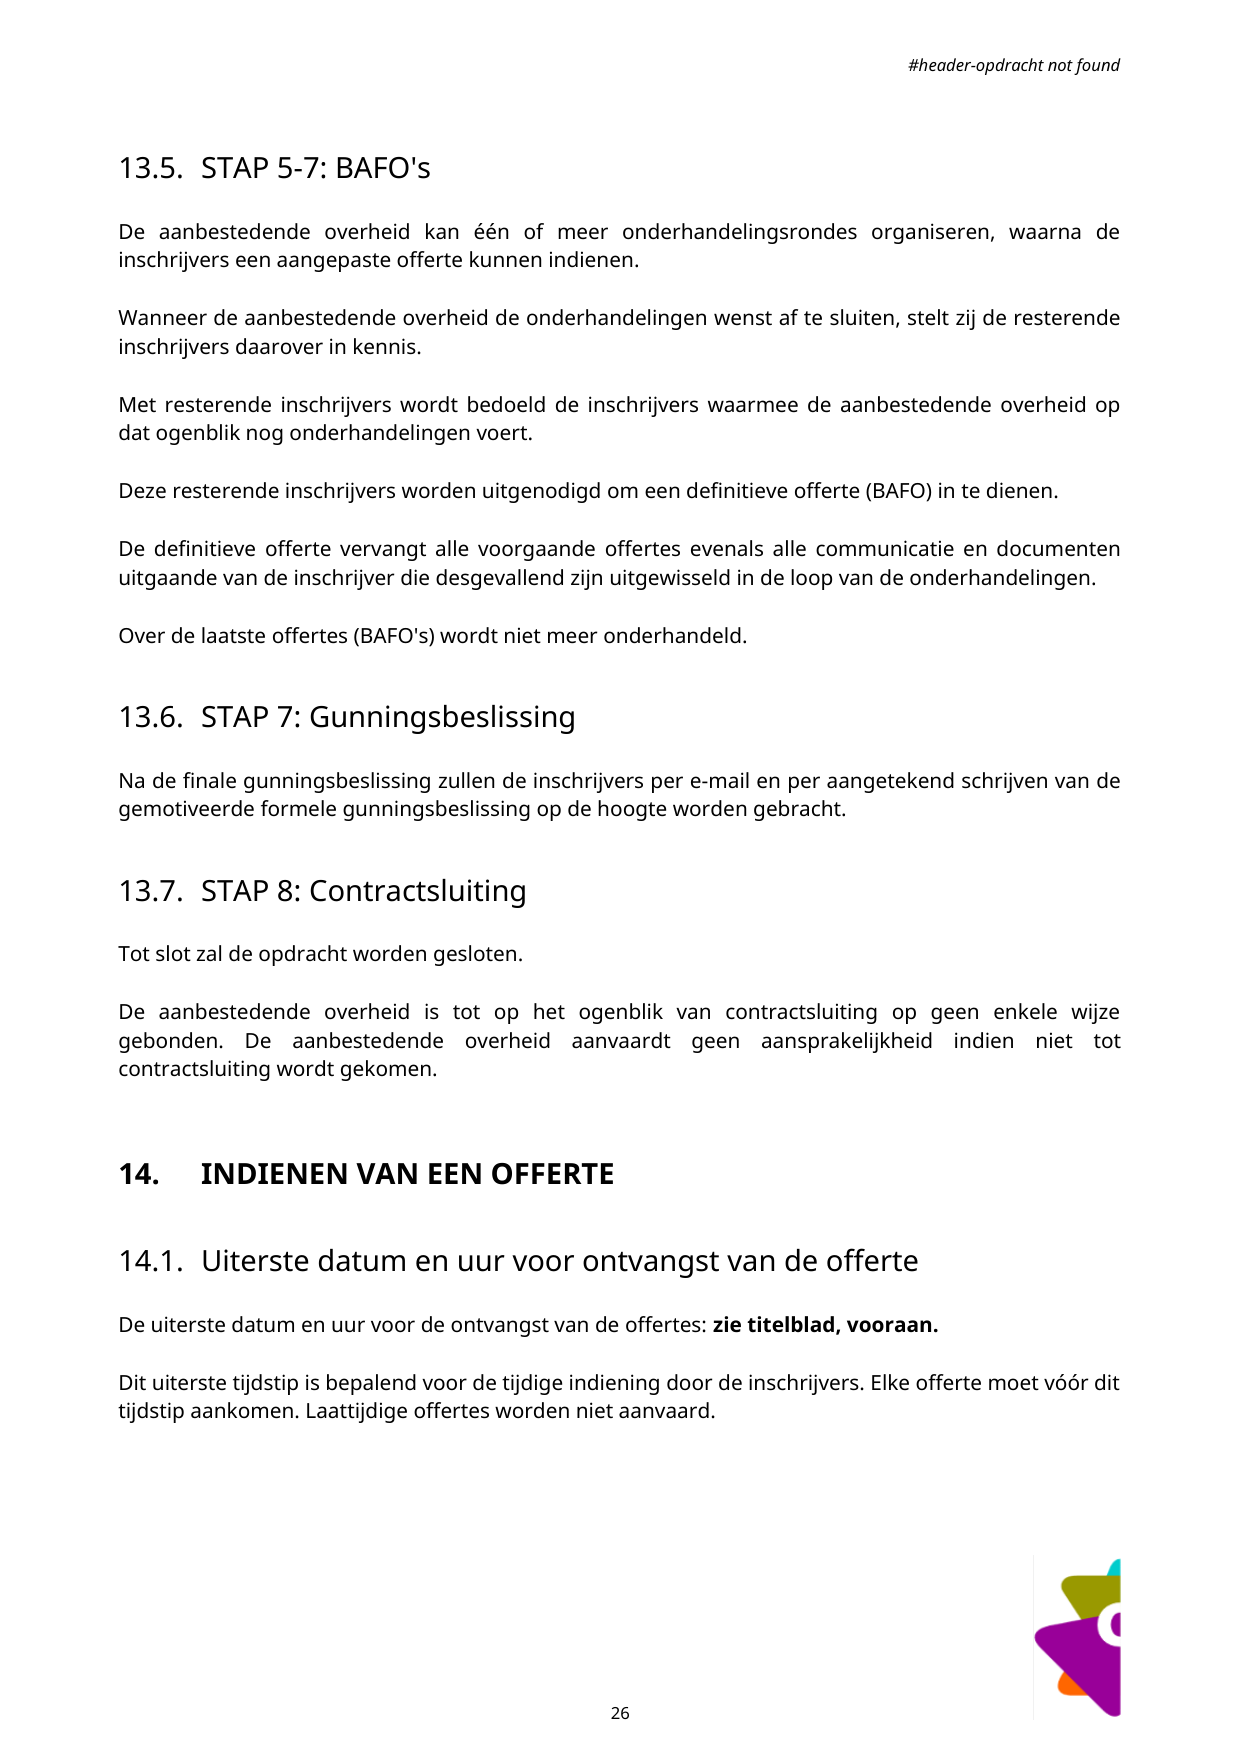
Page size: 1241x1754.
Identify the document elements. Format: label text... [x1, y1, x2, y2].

text Over de laatste offertes (BAFO's) wordt niet meer onderhandeld. [118, 621, 1122, 649]
text Dit uiterste tijdstip is bepalend voor de tijdige indiening door de inschrijvers. Elke offerte moet vóór dit tijdstip aankomen. Laattijdige offertes worden niet aanvaard. [118, 1368, 1122, 1424]
subtitle STAP 7: Gunningsbeslissing [118, 697, 1122, 736]
subtitle Uiterste datum en uur voor ontvangst van de offerte [118, 1240, 1122, 1280]
subtitle STAP 5-7: BAFO's [118, 148, 1122, 187]
subtitle STAP 8: Contractsluiting [118, 870, 1122, 910]
text Wanneer de aanbestedende overheid de onderhandelingen wenst af te sluiten, stelt zij de resterende inschrijvers daarover in kennis. [118, 303, 1122, 360]
text Tot slot zal de opdracht worden gesloten. [118, 939, 1122, 968]
picture [1032, 1555, 1123, 1720]
text De aanbestedende overheid kan één of meer onderhandelingsrondes organiseren, waarna de inschrijvers een aangepaste offerte kunnen indienen. [118, 217, 1122, 274]
text De aanbestedende overheid is tot op het ogenblik van contractsluiting op geen enkele wijze gebonden. De aanbestedende overheid aanvaardt geen aansprakelijkheid indien niet tot contractsluiting wordt gekomen. [118, 997, 1122, 1083]
subtitle Indienen van een offerte [118, 1153, 1122, 1193]
text Deze resterende inschrijvers worden uitgenodigd om een definitieve offerte (BAFO) in te dienen. [118, 476, 1122, 505]
text Na de finale gunningsbeslissing zullen de inschrijvers per e-mail en per aangetekend schrijven van de gemotiveerde formele gunningsbeslissing op de hoogte worden gebracht. [118, 766, 1122, 823]
text De definitieve offerte vervangt alle voorgaande offertes evenals alle communicatie en documenten uitgaande van de inschrijver die desgevallend zijn uitgewisseld in de loop van de onderhandelingen. [118, 534, 1122, 591]
text De uiterste datum en uur voor de ontvangst van de offertes: zie titelblad, vooraan. [118, 1310, 1122, 1338]
text Met resterende inschrijvers wordt bedoeld de inschrijvers waarmee de aanbestedende overheid op dat ogenblik nog onderhandelingen voert. [118, 390, 1122, 447]
